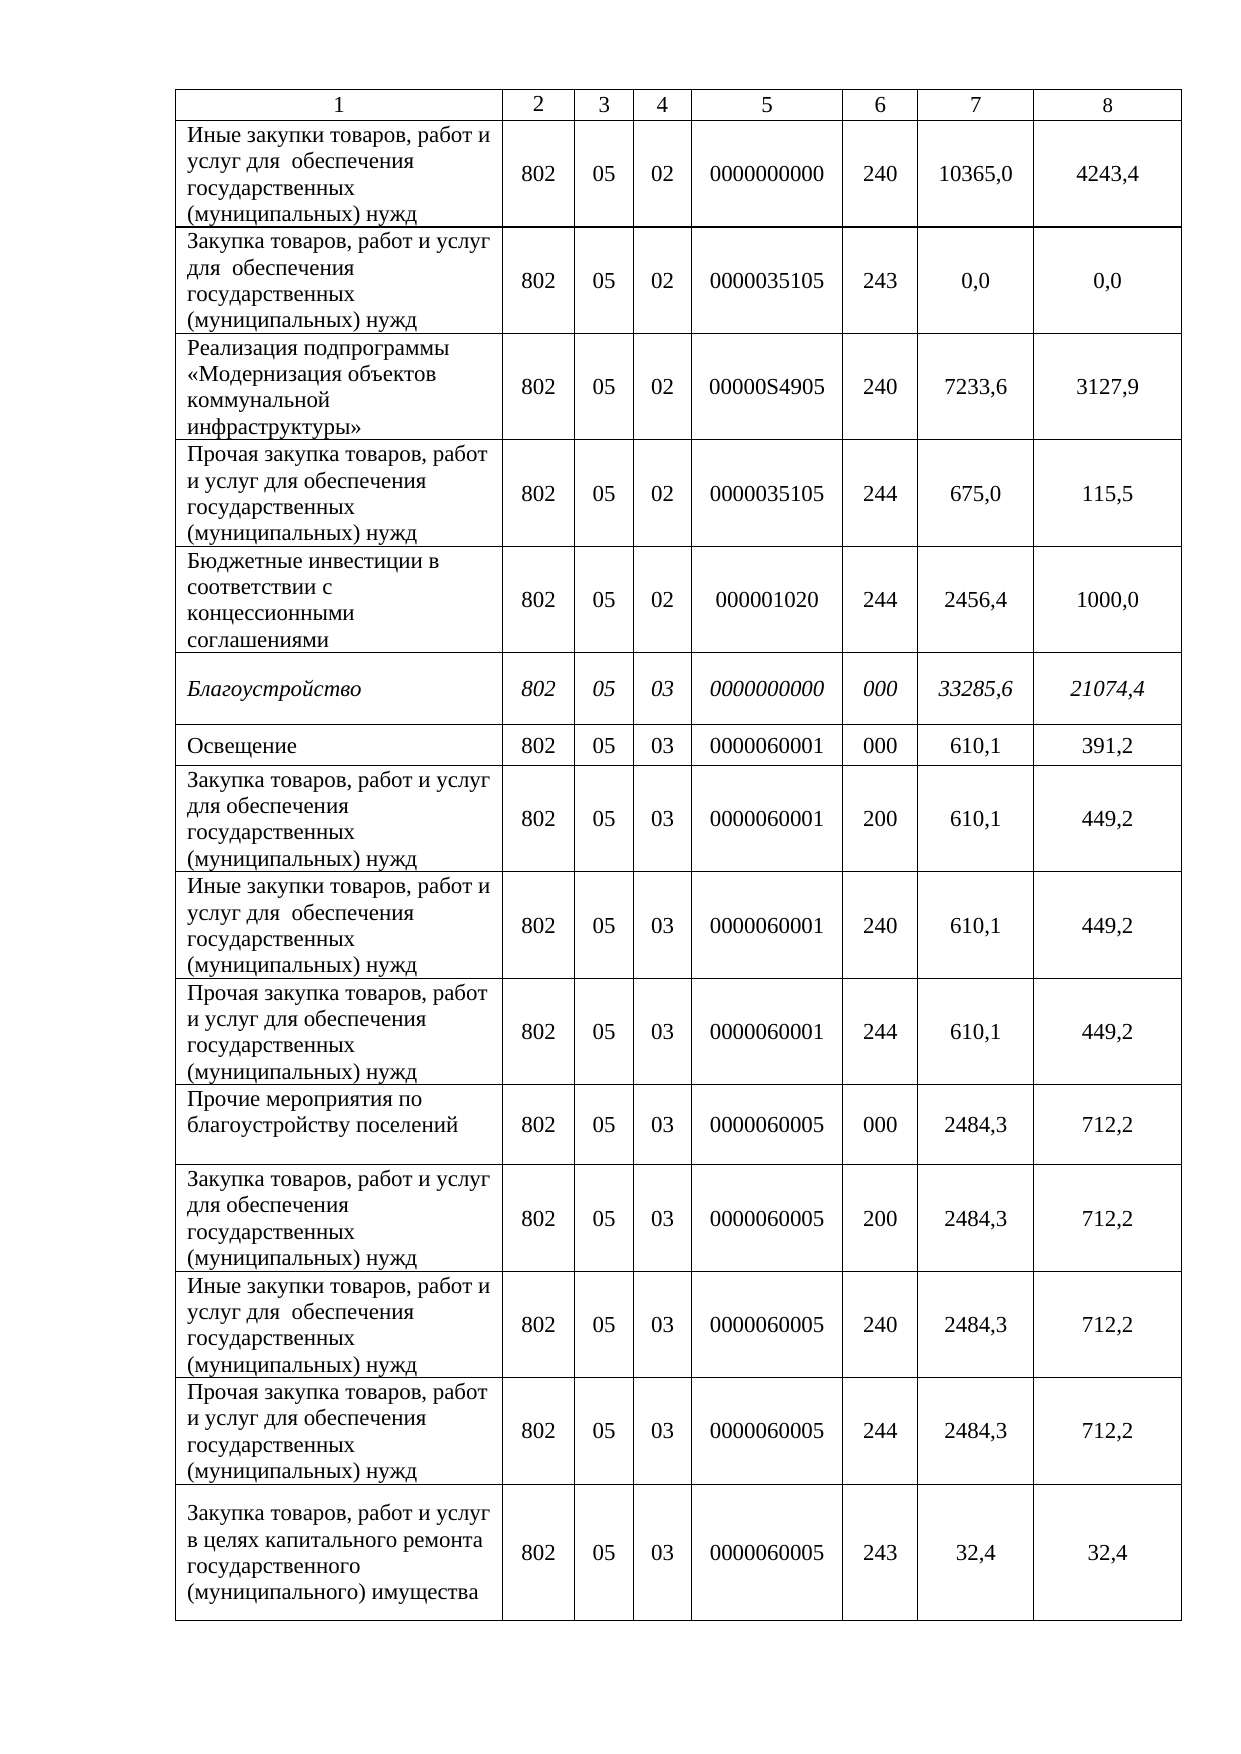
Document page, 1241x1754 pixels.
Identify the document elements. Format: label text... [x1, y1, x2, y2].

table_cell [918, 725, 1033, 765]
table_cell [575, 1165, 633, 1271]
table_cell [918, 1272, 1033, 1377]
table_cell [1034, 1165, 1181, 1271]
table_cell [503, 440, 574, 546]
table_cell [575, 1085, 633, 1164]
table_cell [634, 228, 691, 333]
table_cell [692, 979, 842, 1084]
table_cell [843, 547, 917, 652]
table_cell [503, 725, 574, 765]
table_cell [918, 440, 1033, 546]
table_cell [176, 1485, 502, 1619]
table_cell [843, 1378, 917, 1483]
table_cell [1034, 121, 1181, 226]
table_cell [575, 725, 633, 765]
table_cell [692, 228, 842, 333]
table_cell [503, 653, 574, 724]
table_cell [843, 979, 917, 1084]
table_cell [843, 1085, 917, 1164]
table_header 8 [1034, 90, 1181, 120]
table_header 5 [692, 90, 842, 120]
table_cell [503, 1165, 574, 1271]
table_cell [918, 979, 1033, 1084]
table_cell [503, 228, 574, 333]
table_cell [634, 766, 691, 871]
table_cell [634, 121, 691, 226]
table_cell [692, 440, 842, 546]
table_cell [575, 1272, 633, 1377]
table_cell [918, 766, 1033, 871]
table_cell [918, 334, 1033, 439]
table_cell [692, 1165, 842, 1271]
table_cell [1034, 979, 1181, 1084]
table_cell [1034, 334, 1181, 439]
table_header 7 [918, 90, 1033, 120]
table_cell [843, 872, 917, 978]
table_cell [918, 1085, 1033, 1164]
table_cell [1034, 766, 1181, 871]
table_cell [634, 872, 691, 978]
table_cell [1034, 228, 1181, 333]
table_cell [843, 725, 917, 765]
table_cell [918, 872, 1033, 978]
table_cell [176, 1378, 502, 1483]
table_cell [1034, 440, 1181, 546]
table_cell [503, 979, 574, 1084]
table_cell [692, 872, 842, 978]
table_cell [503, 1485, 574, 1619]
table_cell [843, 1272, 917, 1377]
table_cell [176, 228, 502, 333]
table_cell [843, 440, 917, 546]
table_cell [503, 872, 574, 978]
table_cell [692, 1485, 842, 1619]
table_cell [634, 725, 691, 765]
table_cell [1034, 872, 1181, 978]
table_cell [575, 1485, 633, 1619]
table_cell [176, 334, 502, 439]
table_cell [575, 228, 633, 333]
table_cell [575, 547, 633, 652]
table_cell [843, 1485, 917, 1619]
table_header 2 [503, 90, 574, 120]
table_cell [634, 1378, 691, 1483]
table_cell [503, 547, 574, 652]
table_header 3 [575, 90, 633, 120]
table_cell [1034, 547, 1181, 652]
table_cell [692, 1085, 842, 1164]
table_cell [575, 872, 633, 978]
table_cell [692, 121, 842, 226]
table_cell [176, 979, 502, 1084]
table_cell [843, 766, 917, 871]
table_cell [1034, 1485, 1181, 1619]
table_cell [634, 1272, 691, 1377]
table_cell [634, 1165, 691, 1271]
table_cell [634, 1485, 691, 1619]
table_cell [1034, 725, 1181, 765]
table_header 4 [634, 90, 691, 120]
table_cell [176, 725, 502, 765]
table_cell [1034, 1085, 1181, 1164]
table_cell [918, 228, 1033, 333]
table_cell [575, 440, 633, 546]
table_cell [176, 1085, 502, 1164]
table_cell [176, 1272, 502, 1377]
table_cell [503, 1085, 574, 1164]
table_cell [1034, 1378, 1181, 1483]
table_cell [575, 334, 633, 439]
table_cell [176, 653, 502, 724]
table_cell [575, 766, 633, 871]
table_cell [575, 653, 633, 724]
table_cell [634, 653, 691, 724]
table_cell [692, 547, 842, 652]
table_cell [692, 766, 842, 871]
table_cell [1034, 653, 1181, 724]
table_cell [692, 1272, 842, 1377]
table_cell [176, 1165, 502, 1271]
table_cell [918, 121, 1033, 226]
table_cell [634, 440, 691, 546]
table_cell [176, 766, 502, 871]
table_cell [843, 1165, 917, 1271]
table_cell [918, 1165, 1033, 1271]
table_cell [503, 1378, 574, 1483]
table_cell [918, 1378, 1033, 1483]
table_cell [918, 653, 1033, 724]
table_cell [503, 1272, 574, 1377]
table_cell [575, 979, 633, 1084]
table_header 6 [843, 90, 917, 120]
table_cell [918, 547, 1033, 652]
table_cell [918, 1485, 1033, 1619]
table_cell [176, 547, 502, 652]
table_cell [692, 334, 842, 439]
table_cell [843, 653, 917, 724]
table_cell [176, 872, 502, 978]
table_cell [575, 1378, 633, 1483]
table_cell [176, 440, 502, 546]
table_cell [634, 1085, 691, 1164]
table_header 1 [176, 90, 502, 120]
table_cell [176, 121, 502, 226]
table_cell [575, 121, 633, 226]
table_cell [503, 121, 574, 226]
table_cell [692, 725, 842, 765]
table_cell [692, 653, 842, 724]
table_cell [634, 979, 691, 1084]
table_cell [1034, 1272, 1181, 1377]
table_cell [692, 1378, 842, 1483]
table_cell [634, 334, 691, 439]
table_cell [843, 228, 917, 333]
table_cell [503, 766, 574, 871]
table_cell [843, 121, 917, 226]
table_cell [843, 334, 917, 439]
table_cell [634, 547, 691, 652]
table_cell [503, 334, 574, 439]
